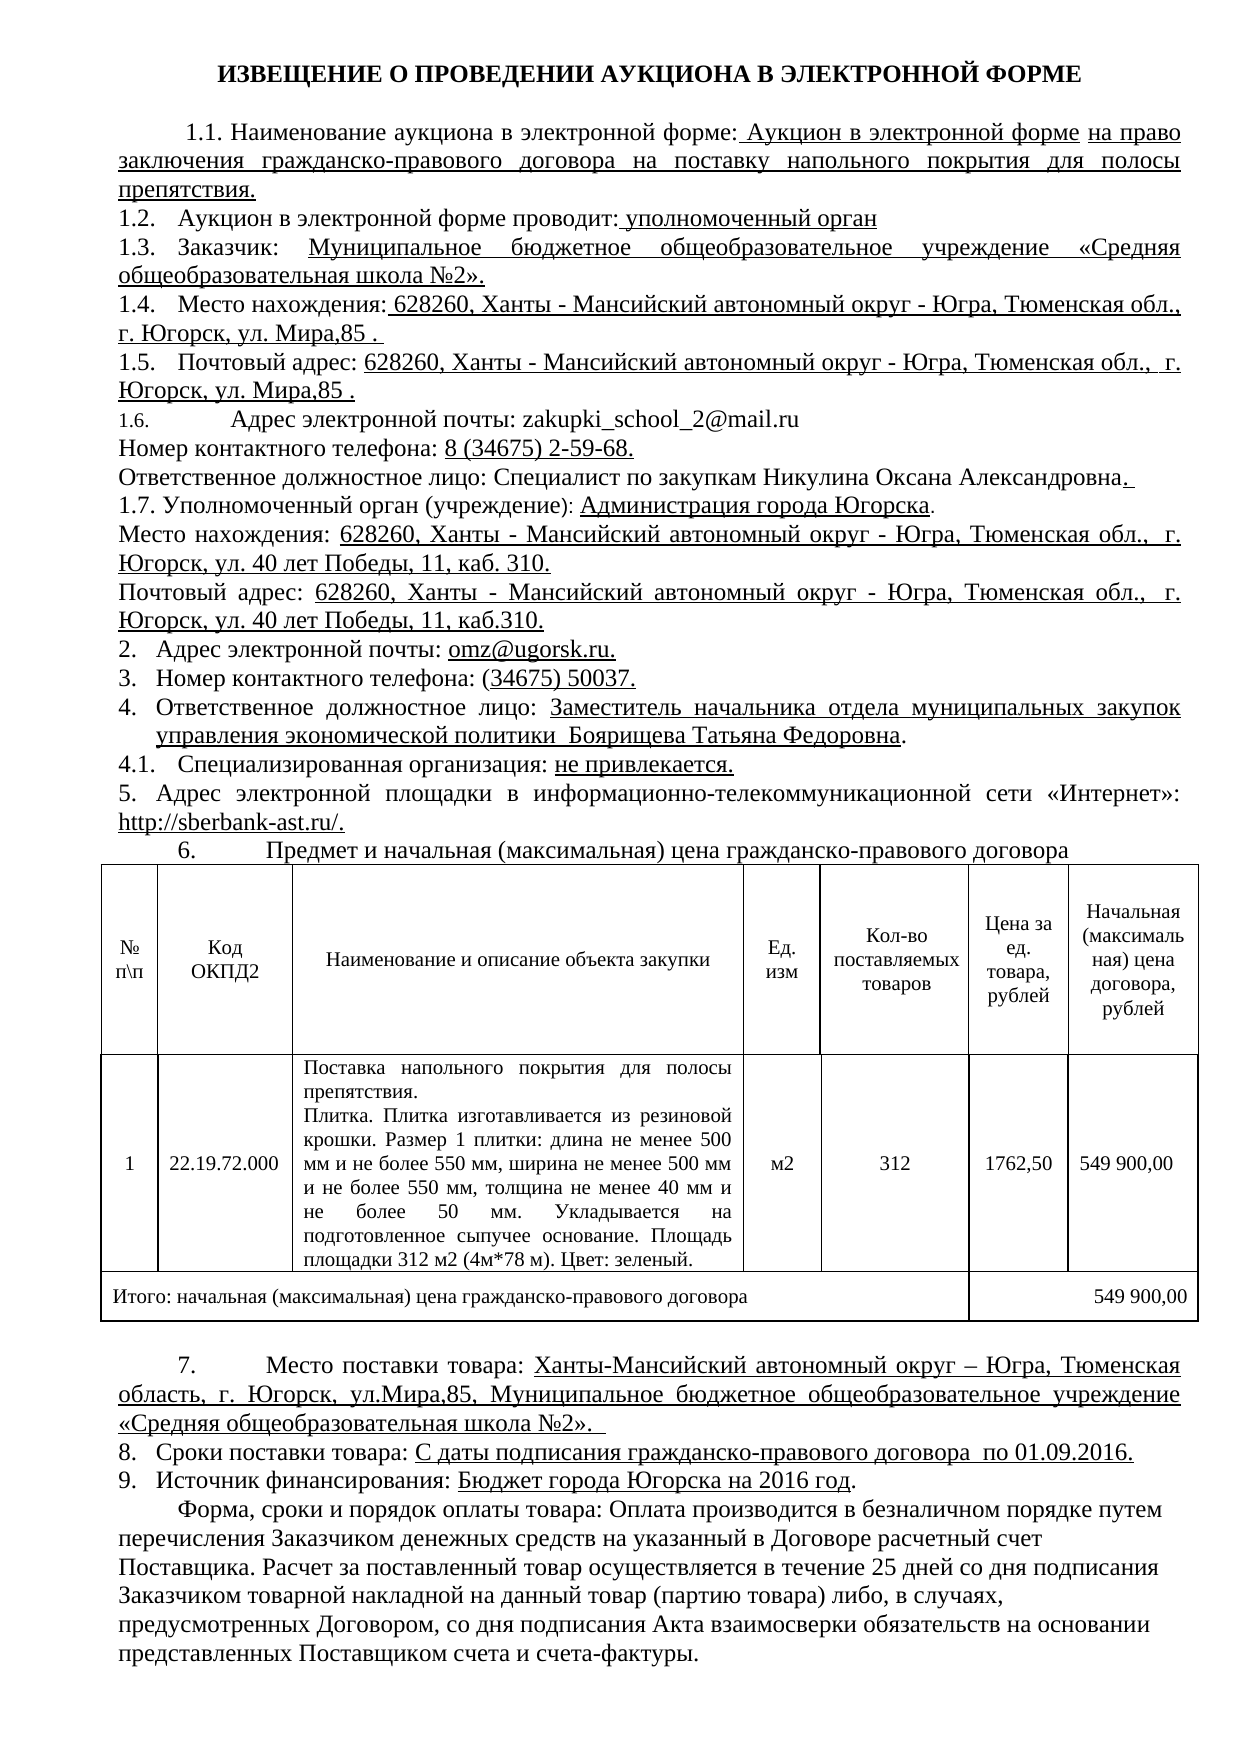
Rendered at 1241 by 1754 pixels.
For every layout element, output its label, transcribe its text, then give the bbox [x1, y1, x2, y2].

text Ответственное должностное лицо: Специалист по закупкам Никулина Оксана Александровна. [118, 462, 1181, 490]
table_cell 549 900,00 [1069, 1055, 1197, 1271]
table_header № п\п [102, 865, 157, 1054]
list Место нахождения: 628260, Ханты - Мансийский автономный округ - Югра, Тюменская обл., г. Югорск, ул. Мира,85 . [118, 289, 1181, 347]
table_cell м2 [744, 1055, 821, 1271]
list Предмет и начальная (максимальная) цена гражданско-правового договора [177, 835, 1181, 864]
list Аукцион в электронной форме проводит: уполномоченный орган [118, 203, 1181, 232]
list Наименование аукциона в электронной форме: Аукцион в электронной форме на право заключения гражданско-правового договора на поставку напольного покрытия для полосы препятствия. [118, 172, 1181, 203]
table_header Наименование и описание объекта закупки [293, 865, 743, 1054]
text Номер контактного телефона: 8 (34675) 2-59-68. [118, 433, 1181, 462]
text 1.7. Уполномоченный орган (учреждение): Администрация города Югорска. [118, 490, 1181, 519]
table_cell Итого: начальная (максимальная) цена гражданско-правового договора [102, 1272, 968, 1320]
list Адрес электронной площадки в информационно-телекоммуникационной сети «Интернет»: http://sberbank-ast.ru/. [118, 778, 1181, 835]
text Форма, сроки и порядок оплаты товара: Оплата производится в безналичном порядке путем перечисления Заказчиком денежных средств на указанный в Договоре расчетный счет Поставщика. Расчет за поставленный товар осуществляется в течение 25 дней со дня подписания Заказчиком товарной накладной на данный товар (партию товара) либо, в случаях, предусмотренных Договором, со дня подписания Акта взаимосверки обязательств на основании представленных Поставщиком счета и счета-фактуры. [118, 1494, 1181, 1667]
table_header Код ОКПД2 [158, 865, 292, 1054]
list Номер контактного телефона: (34675) 50037. [118, 663, 1181, 692]
list Адрес электронной почты: omz@ugorsk.ru. [118, 634, 1181, 663]
list Адрес электронной почты: zakupki_school_2@mail.ru [118, 404, 1181, 433]
list Ответственное должностное лицо: Заместитель начальника отдела муниципальных закупок управления экономической политики Боярищева Татьяна Федоровна. [118, 692, 1181, 749]
list Источник финансирования: Бюджет города Югорска на 2016 год. [118, 1466, 1181, 1494]
list Заказчик: Муниципальное бюджетное общеобразовательное учреждение «Средняя общеобразовательная школа №2». [118, 232, 1181, 289]
list Специализированная организация: не привлекается. [118, 749, 1181, 778]
list Почтовый адрес: 628260, Ханты - Мансийский автономный округ - Югра, Тюменская обл., г. Югорск, ул. Мира,85 . [118, 347, 1181, 404]
table_header Начальная (максимальная) цена договора, рублей [1069, 865, 1198, 1054]
table_cell 312 [822, 1055, 968, 1271]
text ИЗВЕЩЕНИЕ О ПРОВЕДЕНИИ АУКЦИОНА В ЭЛЕКТРОННОЙ ФОРМЕ [118, 59, 1181, 88]
text Почтовый адрес: 628260, Ханты - Мансийский автономный округ - Югра, Тюменская обл., г. Югорск, ул. 40 лет Победы, 11, каб.310. [118, 577, 1181, 634]
table_cell 22.19.72.000 [159, 1055, 292, 1271]
table_header Ед. изм [744, 865, 819, 1054]
list Наименование аукциона в электронной форме: Аукцион в электронной форме на право заключения гражданско-правового договора на поставку напольного покрытия для полосы препятствия. [118, 117, 1181, 170]
table_header Кол-во поставляемых товаров [821, 865, 968, 1054]
list Место поставки товара: Ханты-Мансийский автономный округ – Югра, Тюменская область, г. Югорск, ул.Мира,85, Муниципальное бюджетное общеобразовательное учреждение «Средняя общеобразовательная школа №2». [118, 1406, 1181, 1437]
table_header Цена за ед. товара, рублей [969, 865, 1068, 1054]
table_cell 549 900,00 [970, 1272, 1197, 1320]
list Сроки поставки товара: С даты подписания гражданско-правового договора по 01.09.2016. [118, 1437, 1181, 1466]
list Место поставки товара: Ханты-Мансийский автономный округ – Югра, Тюменская область, г. Югорск, ул.Мира,85, Муниципальное бюджетное общеобразовательное учреждение «Средняя общеобразовательная школа №2». [118, 1351, 1181, 1404]
table_cell 1762,50 [970, 1055, 1067, 1271]
text Место нахождения: 628260, Ханты - Мансийский автономный округ - Югра, Тюменская обл., г. Югорск, ул. 40 лет Победы, 11, каб. 310. [118, 519, 1181, 577]
table_cell 1 [102, 1055, 157, 1271]
table_cell Поставка напольного покрытия для полосы препятствия. Плитка. Плитка изготавливается из резиновой крошки. Размер 1 плитки: длина не менее 500 мм и не более 550 мм, ширина не менее 500 мм и не более 550 мм, толщина не менее 40 мм и не более 50 мм. Укладывается на подготовленное сыпучее основание. Площадь площадки 312 м2 (4м*78 м). Цвет: зеленый. [293, 1055, 743, 1271]
